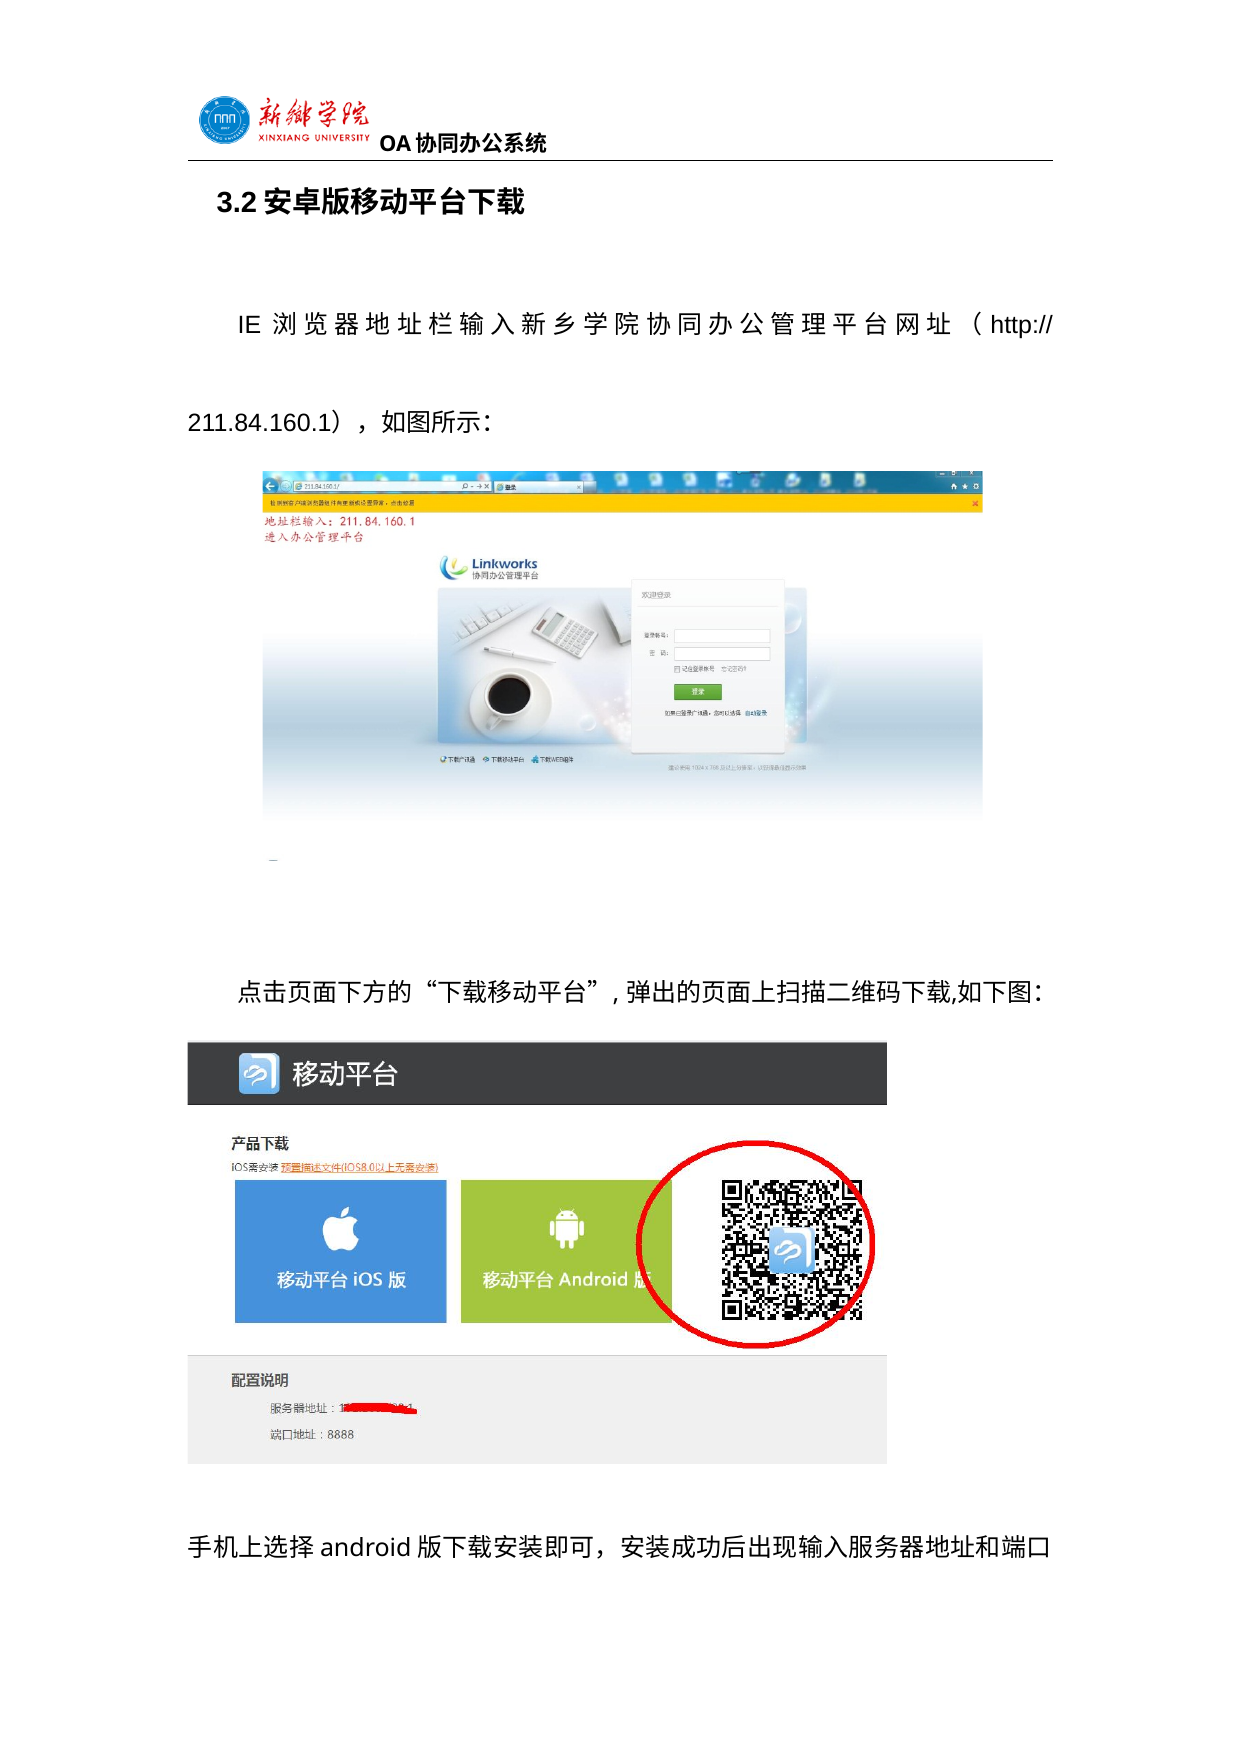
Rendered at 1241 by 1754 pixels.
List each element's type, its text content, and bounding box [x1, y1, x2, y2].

text 手机上选择android版下载安装即可，安装成功后出现输入服务器地址和端口号的界面，输入地址211.84.160.1，端口号：8888，点击“确认”，输入自己的工号和密码进入平台，如下图： [187, 1513, 1053, 1578]
subtitle 3.2安卓版移动平台下载 [216, 168, 1053, 233]
picture [262, 471, 983, 861]
text 点击页面下方的“下载移动平台”, 弹出的页面上扫描二维码下载,如下图： [187, 958, 1053, 1023]
picture [187, 1040, 887, 1464]
picture [187, 88, 379, 152]
text IE浏览器地址栏输入新乡学院协同办公管理平台网址（http://211.84.160.1），如图所示： [187, 291, 1053, 453]
